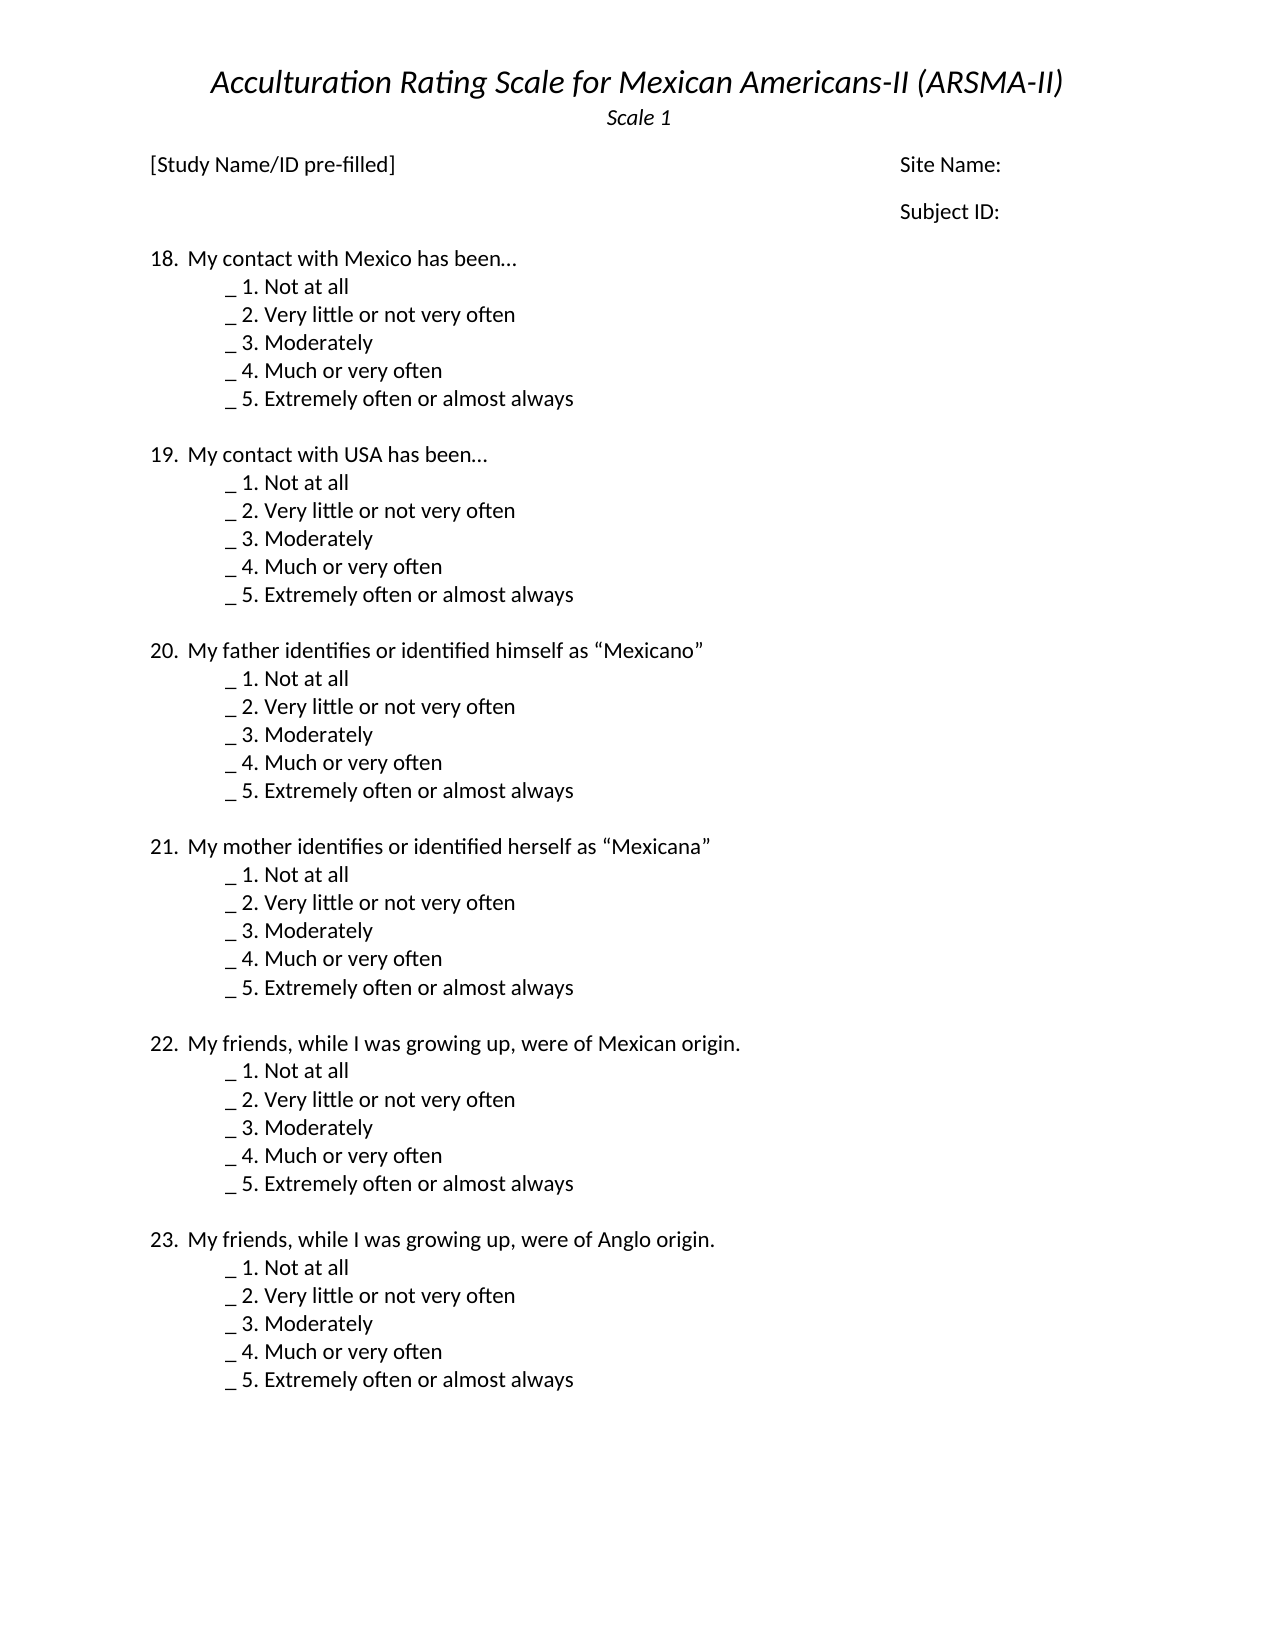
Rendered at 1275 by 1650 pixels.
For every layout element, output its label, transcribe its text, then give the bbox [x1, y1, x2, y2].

list _ 2. Very little or not very often [225, 496, 1125, 524]
list _ 3. Moderately [225, 524, 1125, 552]
list _ 4. Much or very often [225, 356, 1125, 384]
list _ 1. Not at all [225, 1253, 1125, 1281]
list _ 3. Moderately [225, 1113, 1125, 1141]
list _ 4. Much or very often [225, 1141, 1125, 1169]
list _ 2. Very little or not very often [225, 692, 1125, 720]
list My friends, while I was growing up, were of Anglo origin. [150, 1225, 1125, 1253]
list _ 5. Extremely often or almost always [225, 580, 1125, 608]
list _ 4. Much or very often [225, 1337, 1125, 1365]
list My father identifies or identified himself as “Mexicano” [150, 636, 1125, 664]
list _ 3. Moderately [225, 720, 1125, 748]
list _ 5. Extremely often or almost always [225, 776, 1125, 804]
list _ 1. Not at all [225, 1057, 1125, 1085]
list My contact with USA has been… [150, 440, 1125, 468]
list _ 2. Very little or not very often [225, 300, 1125, 328]
list _ 3. Moderately [225, 328, 1125, 356]
list _ 5. Extremely often or almost always [225, 1365, 1125, 1393]
list My friends, while I was growing up, were of Mexican origin. [150, 1029, 1125, 1057]
list _ 1. Not at all [225, 861, 1125, 888]
list _ 4. Much or very often [225, 748, 1125, 776]
list _ 1. Not at all [225, 664, 1125, 692]
list _ 5. Extremely often or almost always [225, 973, 1125, 1001]
list _ 2. Very little or not very often [225, 1281, 1125, 1309]
list _ 3. Moderately [225, 917, 1125, 944]
list My contact with Mexico has been… [150, 244, 1125, 272]
list _ 4. Much or very often [225, 944, 1125, 973]
list _ 1. Not at all [225, 272, 1125, 300]
list _ 1. Not at all [225, 468, 1125, 496]
list _ 2. Very little or not very often [225, 1085, 1125, 1113]
list My mother identifies or identified herself as “Mexicana” [150, 832, 1125, 861]
list _ 4. Much or very often [225, 552, 1125, 580]
list _ 2. Very little or not very often [225, 888, 1125, 917]
list _ 3. Moderately [225, 1309, 1125, 1337]
list _ 5. Extremely often or almost always [225, 1169, 1125, 1197]
list _ 5. Extremely often or almost always [225, 384, 1125, 412]
